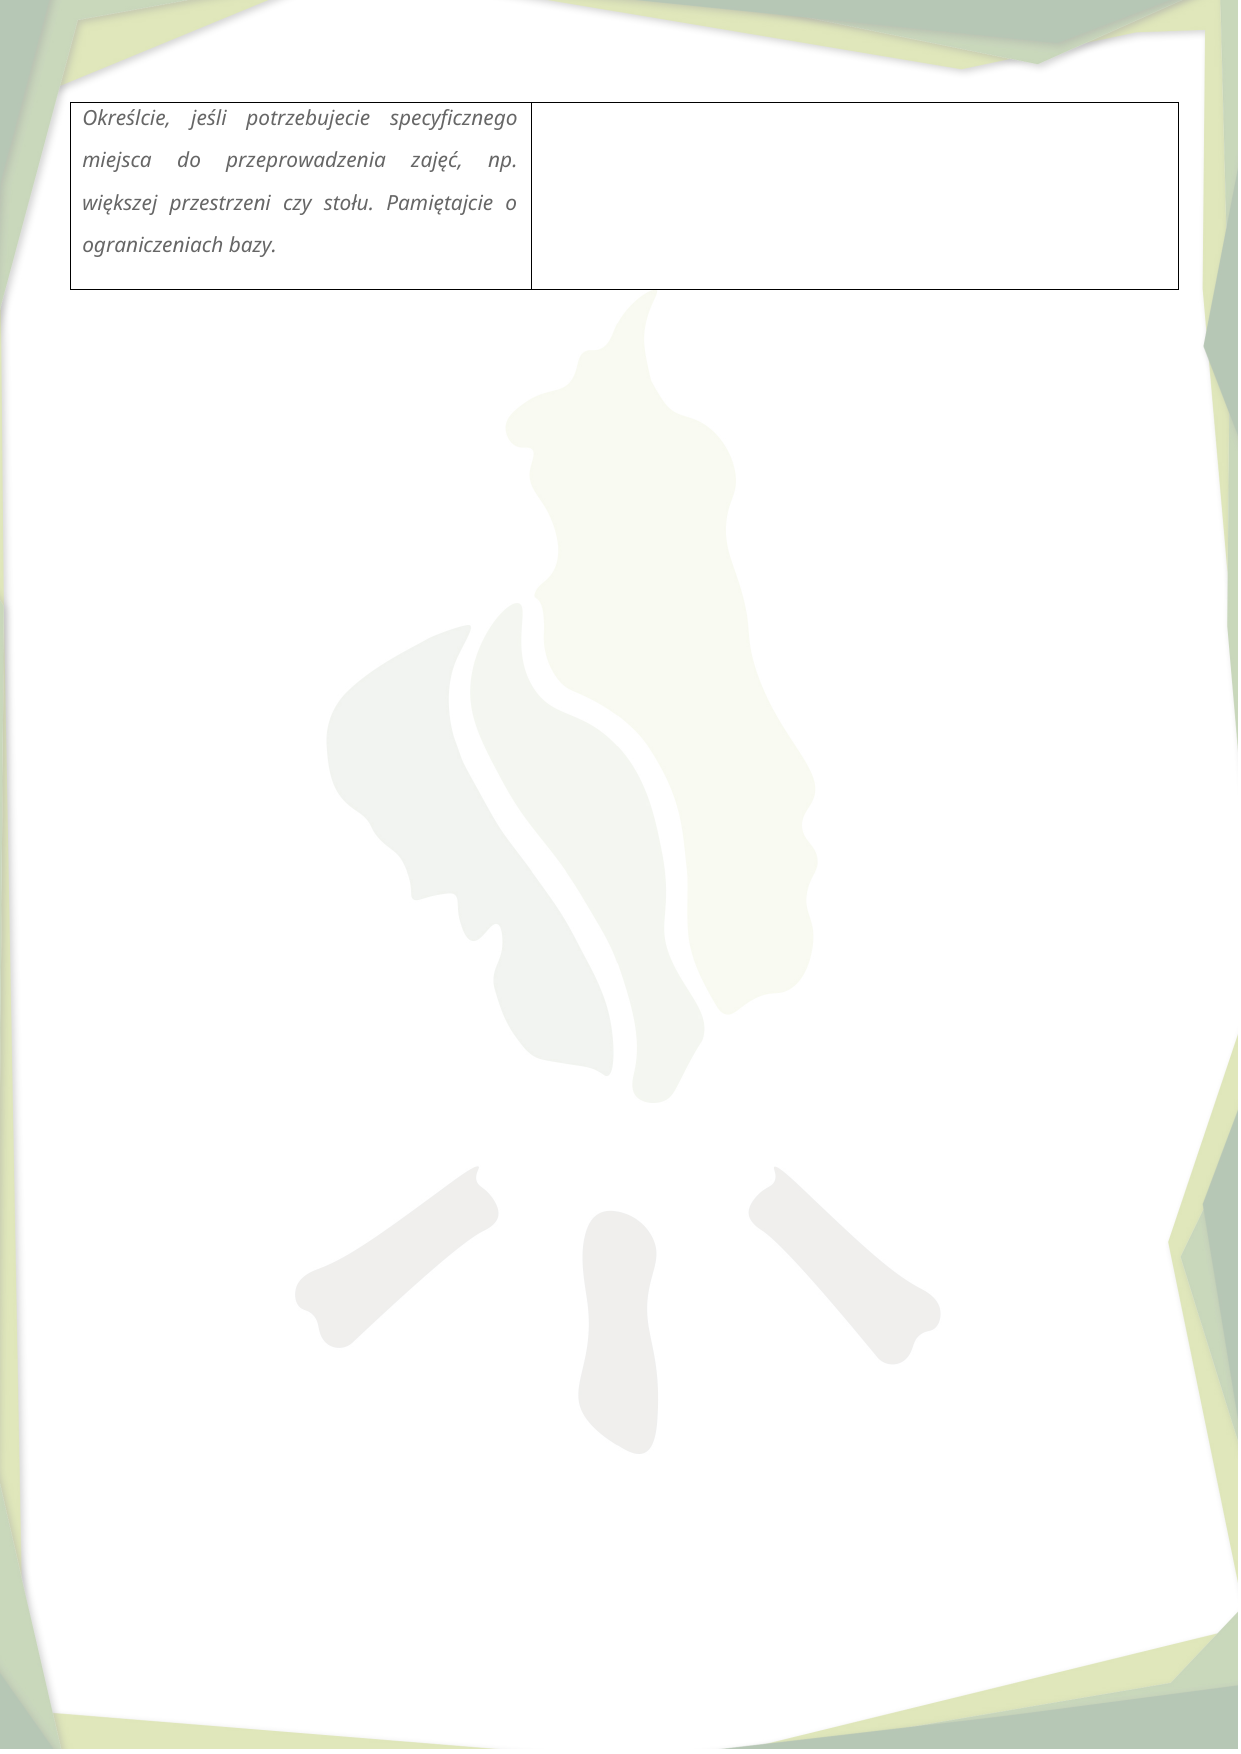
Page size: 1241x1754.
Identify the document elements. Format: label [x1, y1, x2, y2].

table_cell [532, 103, 1178, 289]
picture [0, 0, 1238, 1749]
table_cell [71, 103, 531, 289]
